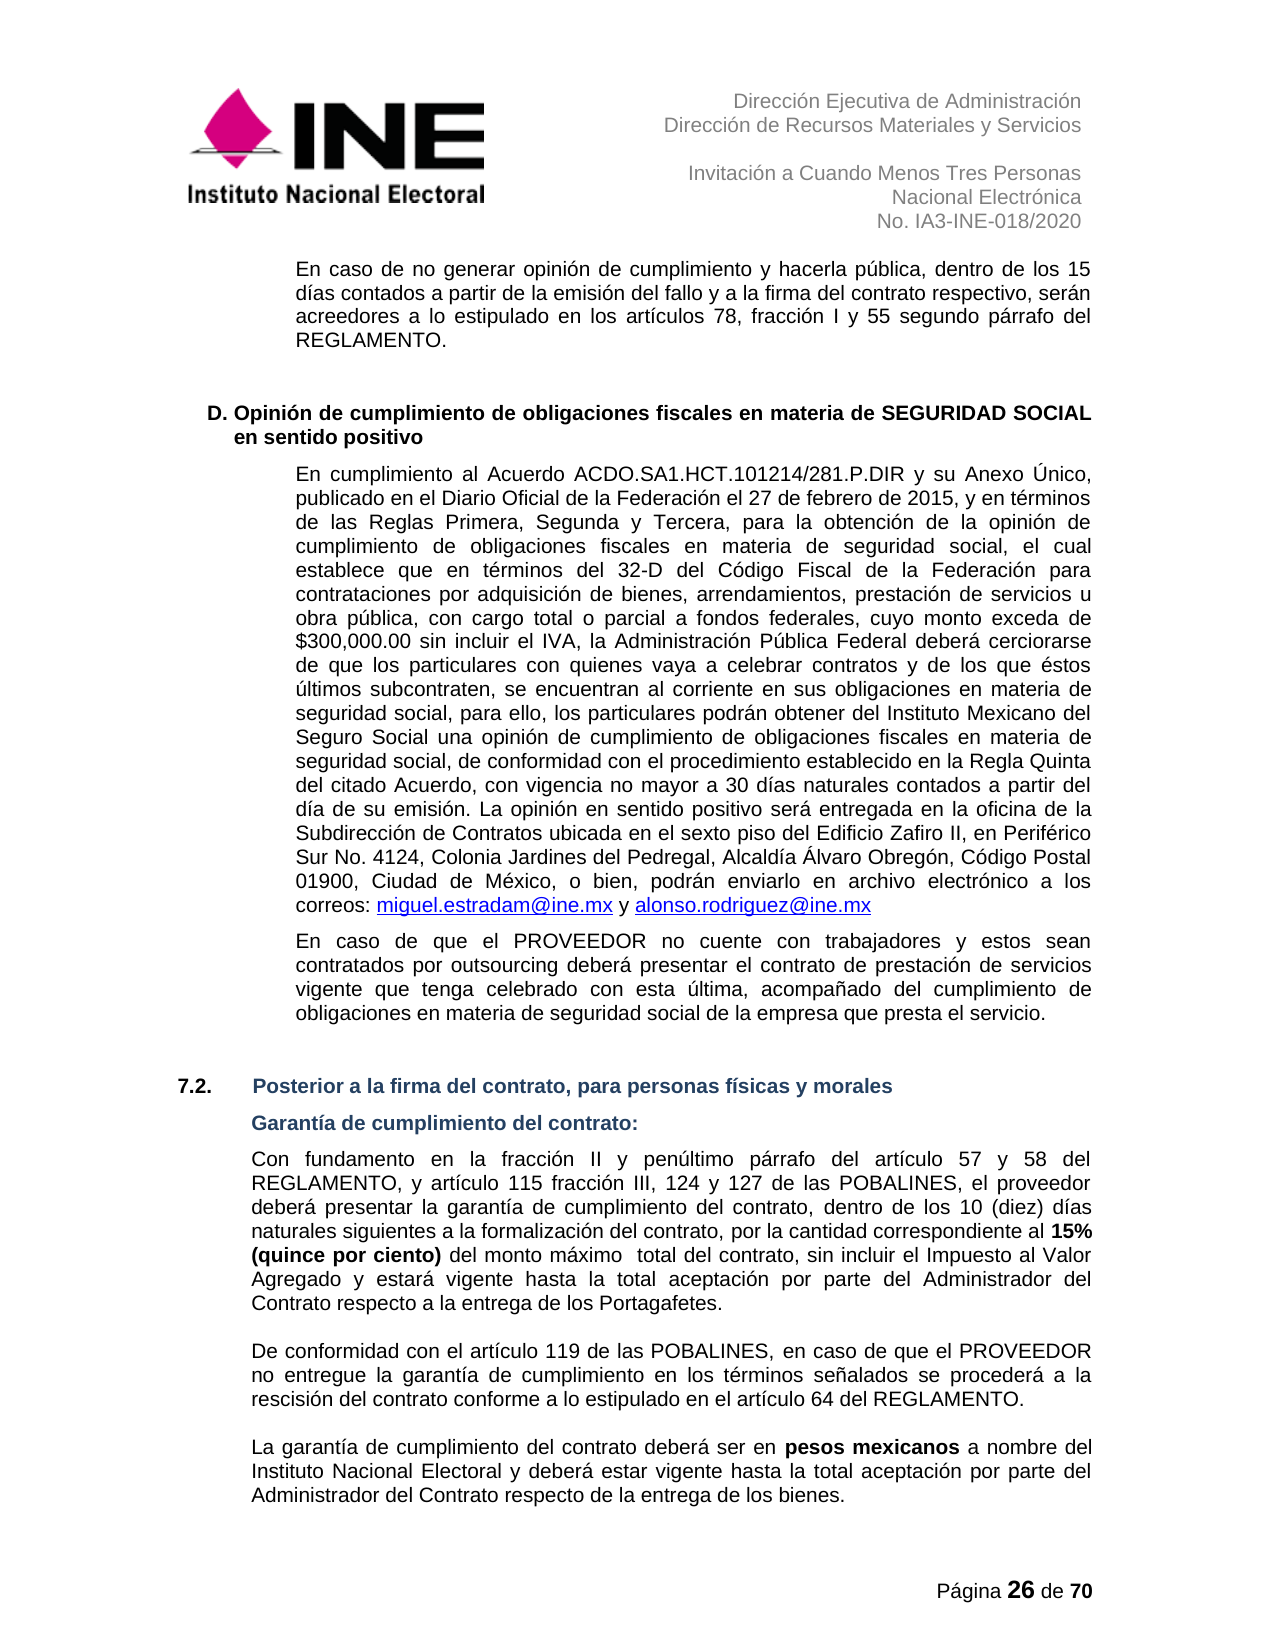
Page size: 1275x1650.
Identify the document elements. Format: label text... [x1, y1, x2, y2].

picture [188, 88, 484, 203]
text En caso de no generar opinión de cumplimiento y hacerla pública, dentro de los 15 días contados a partir de la emisión del fallo y a la firma del contrato respectivo, serán acreedores a lo estipulado en los artículos 78, fracción I y 55 segundo párrafo del REGLAMENTO. [295, 256, 1092, 352]
text Garantía de cumplimiento del contrato: [177, 1111, 1092, 1134]
subtitle Posterior a la firma del contrato, para personas físicas y morales [177, 1074, 1092, 1098]
text En caso de que el PROVEEDOR no cuente con trabajadores y estos sean contratados por outsourcing deberá presentar el contrato de prestación de servicios vigente que tenga celebrado con esta última, acompañado del cumplimiento de obligaciones en materia de seguridad social de la empresa que presta el servicio. [295, 929, 1092, 1025]
text Con fundamento en la fracción II y penúltimo párrafo del artículo 57 y 58 del REGLAMENTO, y artículo 115 fracción III, 124 y 127 de las POBALINES, el proveedor deberá presentar la garantía de cumplimiento del contrato, dentro de los 10 (diez) días naturales siguientes a la formalización del contrato, por la cantidad correspondiente al 15% (quince por ciento) del monto máximo total del contrato, sin incluir el Impuesto al Valor Agregado y estará vigente hasta la total aceptación por parte del Administrador del Contrato respecto a la entrega de los Portagafetes. [251, 1147, 1092, 1315]
text La garantía de cumplimiento del contrato deberá ser en pesos mexicanos a nombre del Instituto Nacional Electoral y deberá estar vigente hasta la total aceptación por parte del Administrador del Contrato respecto de la entrega de los bienes. [251, 1434, 1092, 1506]
list Opinión de cumplimiento de obligaciones fiscales en materia de SEGURIDAD SOCIAL en sentido positivo [207, 401, 1092, 449]
text En cumplimiento al Acuerdo ACDO.SA1.HCT.101214/281.P.DIR y su Anexo Único, publicado en el Diario Oficial de la Federación el 27 de febrero de 2015, y en términos de las Reglas Primera, Segunda y Tercera, para la obtención de la opinión de cumplimiento de obligaciones fiscales en materia de seguridad social, el cual establece que en términos del 32-D del Código Fiscal de la Federación para contrataciones por adquisición de bienes, arrendamientos, prestación de servicios u obra pública, con cargo total o parcial a fondos federales, cuyo monto exceda de $300,000.00 sin incluir el IVA, la Administración Pública Federal deberá cerciorarse de que los particulares con quienes vaya a celebrar contratos y de los que éstos últimos subcontraten, se encuentran al corriente en sus obligaciones en materia de seguridad social, para ello, los particulares podrán obtener del Instituto Mexicano del Seguro Social una opinión de cumplimiento de obligaciones fiscales en materia de seguridad social, de conformidad con el procedimiento establecido en la Regla Quinta del citado Acuerdo, con vigencia no mayor a 30 días naturales contados a partir del día de su emisión. La opinión en sentido positivo será entregada en la oficina de la Subdirección de Contratos ubicada en el sexto piso del Edificio Zafiro II, en Periférico Sur No. 4124, Colonia Jardines del Pedregal, Alcaldía Álvaro Obregón, Código Postal 01900, Ciudad de México, o bien, podrán enviarlo en archivo electrónico a los correos: miguel.estradam@ine.mx y alonso.rodriguez@ine.mx [295, 462, 1092, 917]
text De conformidad con el artículo 119 de las POBALINES, en caso de que el PROVEEDOR no entregue la garantía de cumplimiento en los términos señalados se procederá a la rescisión del contrato conforme a lo estipulado en el artículo 64 del REGLAMENTO. [251, 1339, 1092, 1411]
